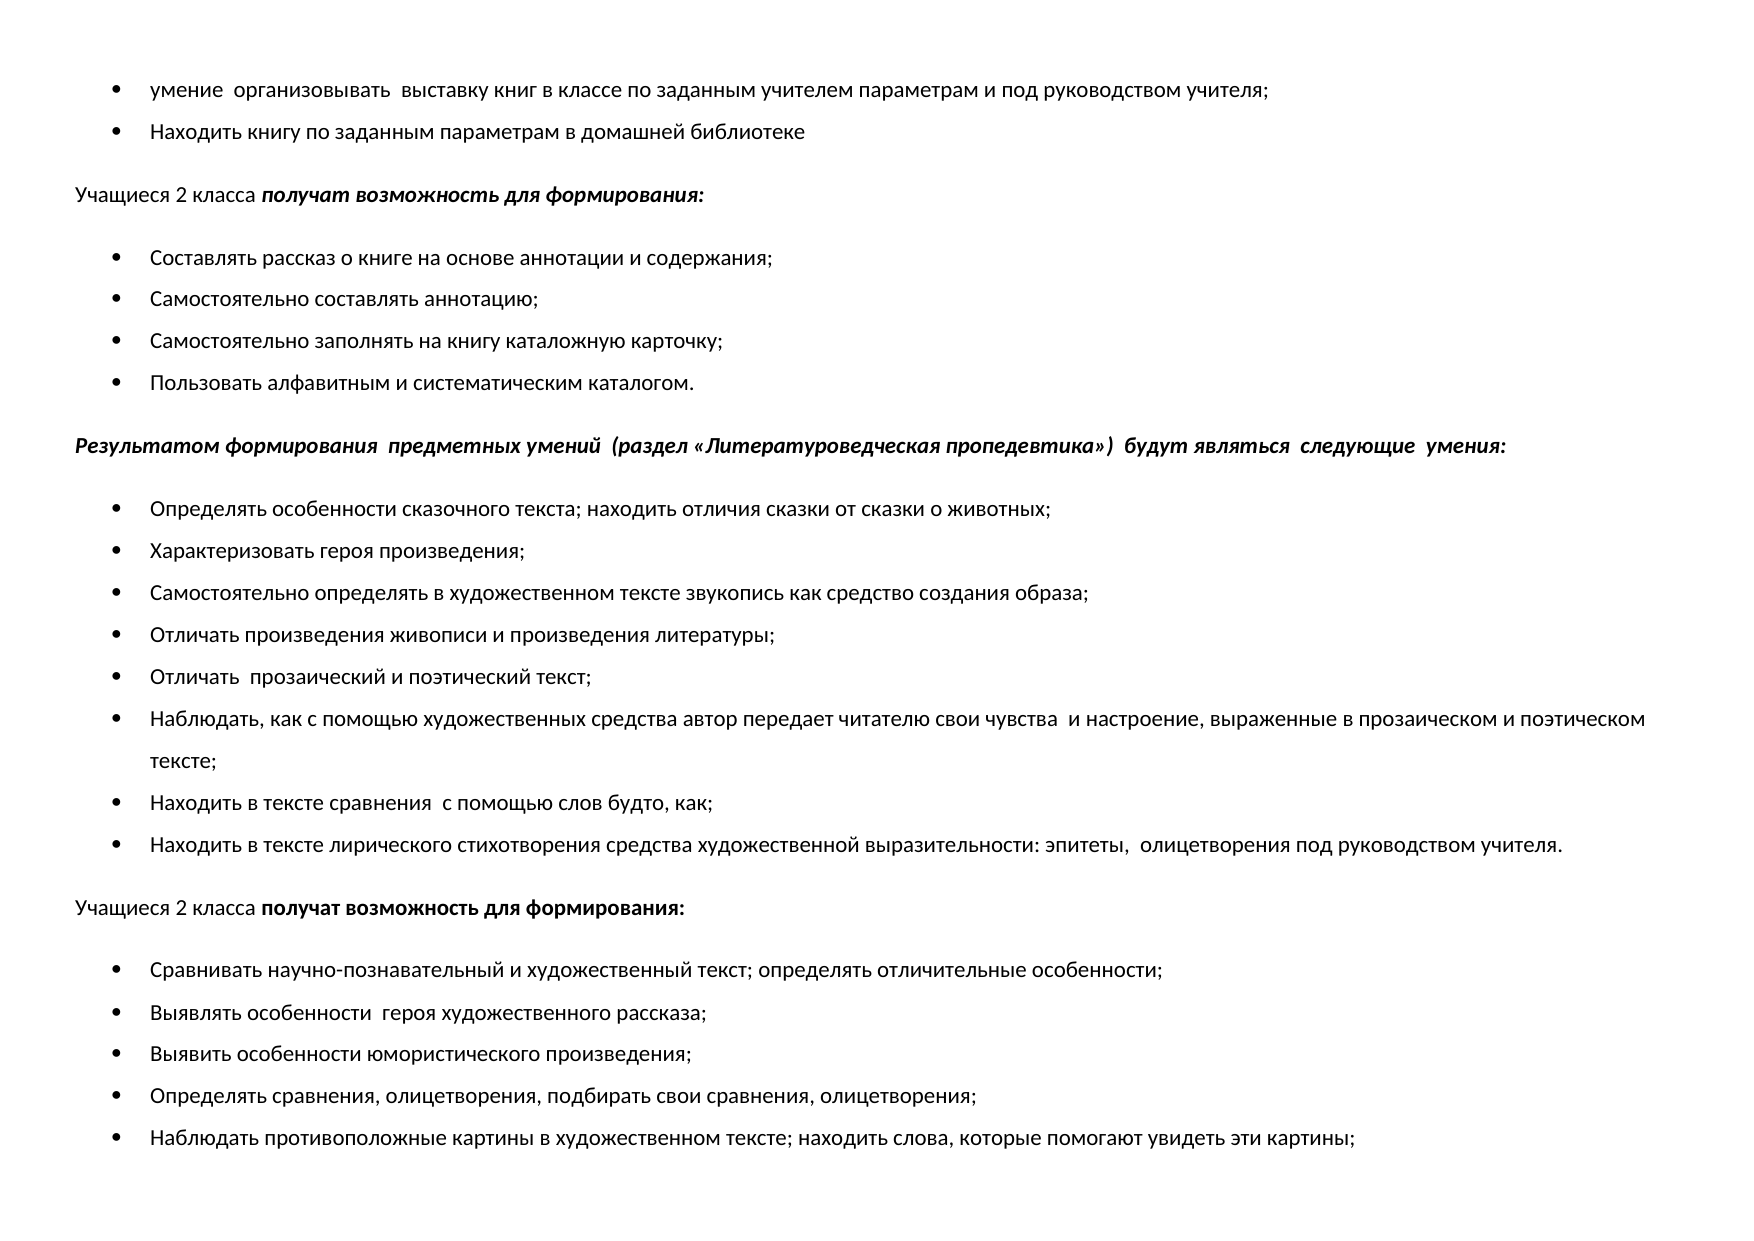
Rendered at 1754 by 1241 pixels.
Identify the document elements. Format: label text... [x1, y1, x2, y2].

list Наблюдать противоположные картины в художественном тексте; находить слова, которые помогают увидеть эти картины; [112, 1123, 1679, 1152]
list Самостоятельно определять в художественном тексте звукопись как средство создания образа; [112, 578, 1679, 606]
list Определять особенности сказочного текста; находить отличия сказки от сказки о животных; [112, 494, 1679, 522]
list Определять сравнения, олицетворения, подбирать свои сравнения, олицетворения; [112, 1082, 1679, 1109]
list Наблюдать, как с помощью художественных средства автор передает читателю свои чувства и настроение, выраженные в прозаическом и поэтическом тексте; [112, 704, 1679, 774]
list Пользовать алфавитным и систематическим каталогом. [112, 368, 1679, 397]
list Находить книгу по заданным параметрам в домашней библиотеке [112, 117, 1679, 145]
list Находить в тексте сравнения с помощью слов будто, как; [112, 788, 1679, 816]
list Находить в тексте лирического стихотворения средства художественной выразительности: эпитеты, олицетворения под руководством учителя. [112, 830, 1679, 858]
text Учащиеся 2 класса получат возможность для формирования: [75, 180, 1679, 208]
list Составлять рассказ о книге на основе аннотации и содержания; [112, 243, 1679, 271]
list Выявить особенности юмористического произведения; [112, 1039, 1679, 1068]
list Отличать прозаический и поэтический текст; [112, 662, 1679, 690]
list Выявлять особенности героя художественного рассказа; [112, 998, 1679, 1026]
list Самостоятельно составлять аннотацию; [112, 284, 1679, 313]
text Результатом формирования предметных умений (раздел «Литературоведческая пропедевтика») будут являться следующие умения: [75, 431, 1679, 459]
list Отличать произведения живописи и произведения литературы; [112, 620, 1679, 648]
text Учащиеся 2 класса получат возможность для формирования: [75, 893, 1679, 921]
list умение организовывать выставку книг в классе по заданным учителем параметрам и под руководством учителя; [112, 75, 1679, 103]
list Характеризовать героя произведения; [112, 536, 1679, 564]
list Самостоятельно заполнять на книгу каталожную карточку; [112, 327, 1679, 354]
list Сравнивать научно-познавательный и художественный текст; определять отличительные особенности; [112, 956, 1679, 984]
